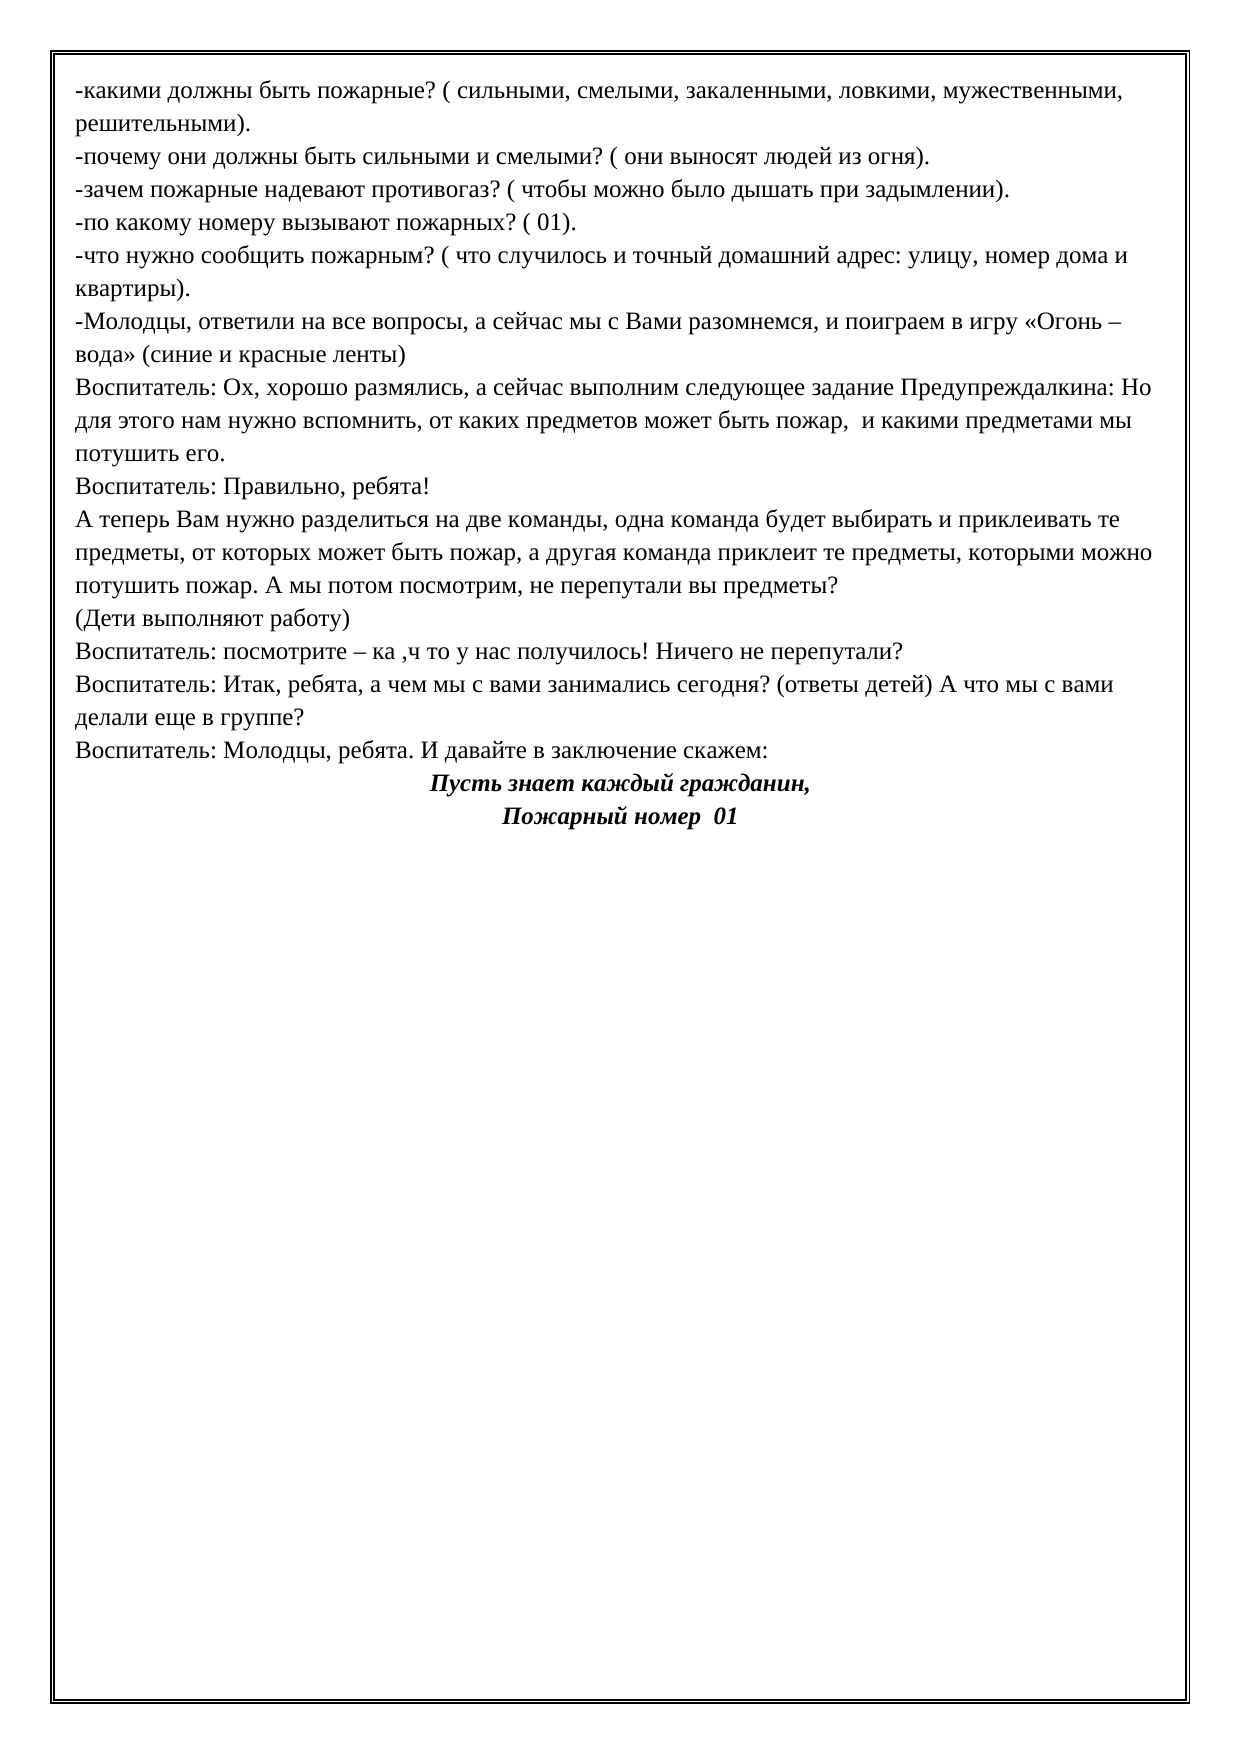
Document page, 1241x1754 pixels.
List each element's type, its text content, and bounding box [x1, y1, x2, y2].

text Воспитатель: Итак, ребята, а чем мы с вами занимались сегодня? (ответы детей) А что мы с вами делали еще в группе? [75, 669, 1165, 731]
text -зачем пожарные надевают противогаз? ( чтобы можно было дышать при задымлении). [75, 174, 1165, 203]
text Пусть знает каждый гражданин, [75, 768, 1165, 797]
text Воспитатель: Ох, хорошо размялись, а сейчас выполним следующее задание Предупреждалкина: Но для этого нам нужно вспомнить, от каких предметов может быть пожар, и какими предметами мы потушить его. [75, 372, 1165, 467]
text -почему они должны быть сильными и смелыми? ( они выносят людей из огня). [75, 141, 1165, 170]
text Воспитатель: посмотрите – ка ,ч то у нас получилось! Ничего не перепутали? [75, 636, 1165, 665]
text -что нужно сообщить пожарным? ( что случилось и точный домашний адрес: улицу, номер дома и квартиры). [75, 240, 1165, 302]
text А теперь Вам нужно разделиться на две команды, одна команда будет выбирать и приклеивать те предметы, от которых может быть пожар, а другая команда приклеит те предметы, которыми можно потушить пожар. А мы потом посмотрим, не перепутали вы предметы? [75, 504, 1165, 599]
text -Молодцы, ответили на все вопросы, а сейчас мы с Вами разомнемся, и поиграем в игру «Огонь – вода» (синие и красные ленты) [75, 306, 1165, 368]
text -какими должны быть пожарные? ( сильными, смелыми, закаленными, ловкими, мужественными, решительными). [75, 75, 1165, 137]
text Воспитатель: Правильно, ребята! [75, 471, 1165, 500]
text (Дети выполняют работу) [75, 603, 1165, 632]
text Пожарный номер 01 [75, 801, 1165, 830]
text -по какому номеру вызывают пожарных? ( 01). [75, 207, 1165, 236]
text Воспитатель: Молодцы, ребята. И давайте в заключение скажем: [75, 735, 1165, 764]
